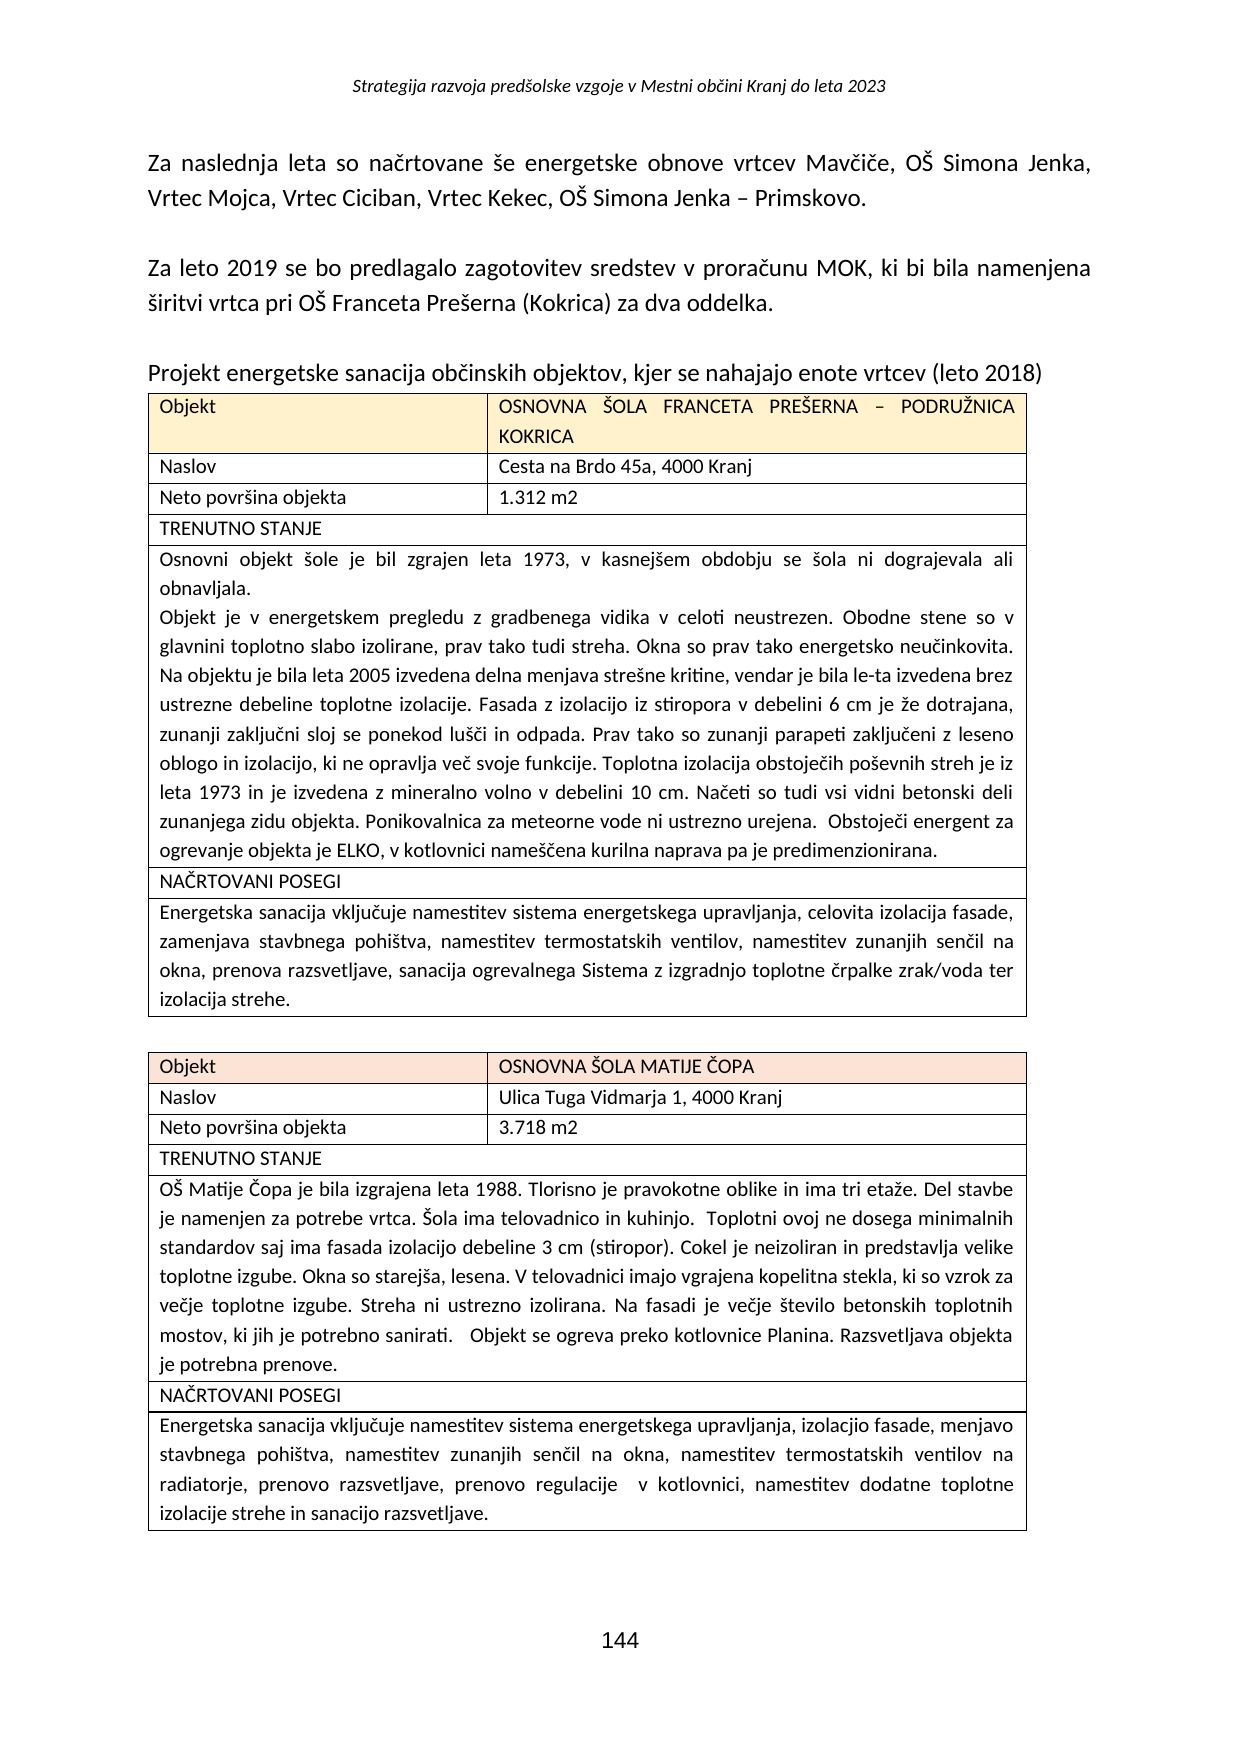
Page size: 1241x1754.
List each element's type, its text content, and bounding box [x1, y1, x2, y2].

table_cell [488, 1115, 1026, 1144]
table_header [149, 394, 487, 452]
text Za naslednja leta so načrtovane še energetske obnove vrtcev Mavčiče, OŠ Simona Jenka, Vrtec Mojca, Vrtec Ciciban, Vrtec Kekec, OŠ Simona Jenka – Primskovo. [148, 148, 1093, 213]
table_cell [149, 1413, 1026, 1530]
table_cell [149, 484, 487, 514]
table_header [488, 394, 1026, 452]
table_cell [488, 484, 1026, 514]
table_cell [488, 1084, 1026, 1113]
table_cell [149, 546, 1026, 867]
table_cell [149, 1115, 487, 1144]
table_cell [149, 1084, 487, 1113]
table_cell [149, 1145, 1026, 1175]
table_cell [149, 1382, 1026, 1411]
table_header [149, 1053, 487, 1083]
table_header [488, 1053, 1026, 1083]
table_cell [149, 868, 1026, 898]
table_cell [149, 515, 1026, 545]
text Projekt energetske sanacija občinskih objektov, kjer se nahajajo enote vrtcev (leto 2018) [148, 358, 1093, 388]
text Za leto 2019 se bo predlagalo zagotovitev sredstev v proračunu MOK, ki bi bila namenjena širitvi vrtca pri OŠ Franceta Prešerna (Kokrica) za dva oddelka. [148, 253, 1093, 318]
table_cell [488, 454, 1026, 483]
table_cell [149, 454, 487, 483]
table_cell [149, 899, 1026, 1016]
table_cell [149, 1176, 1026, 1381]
